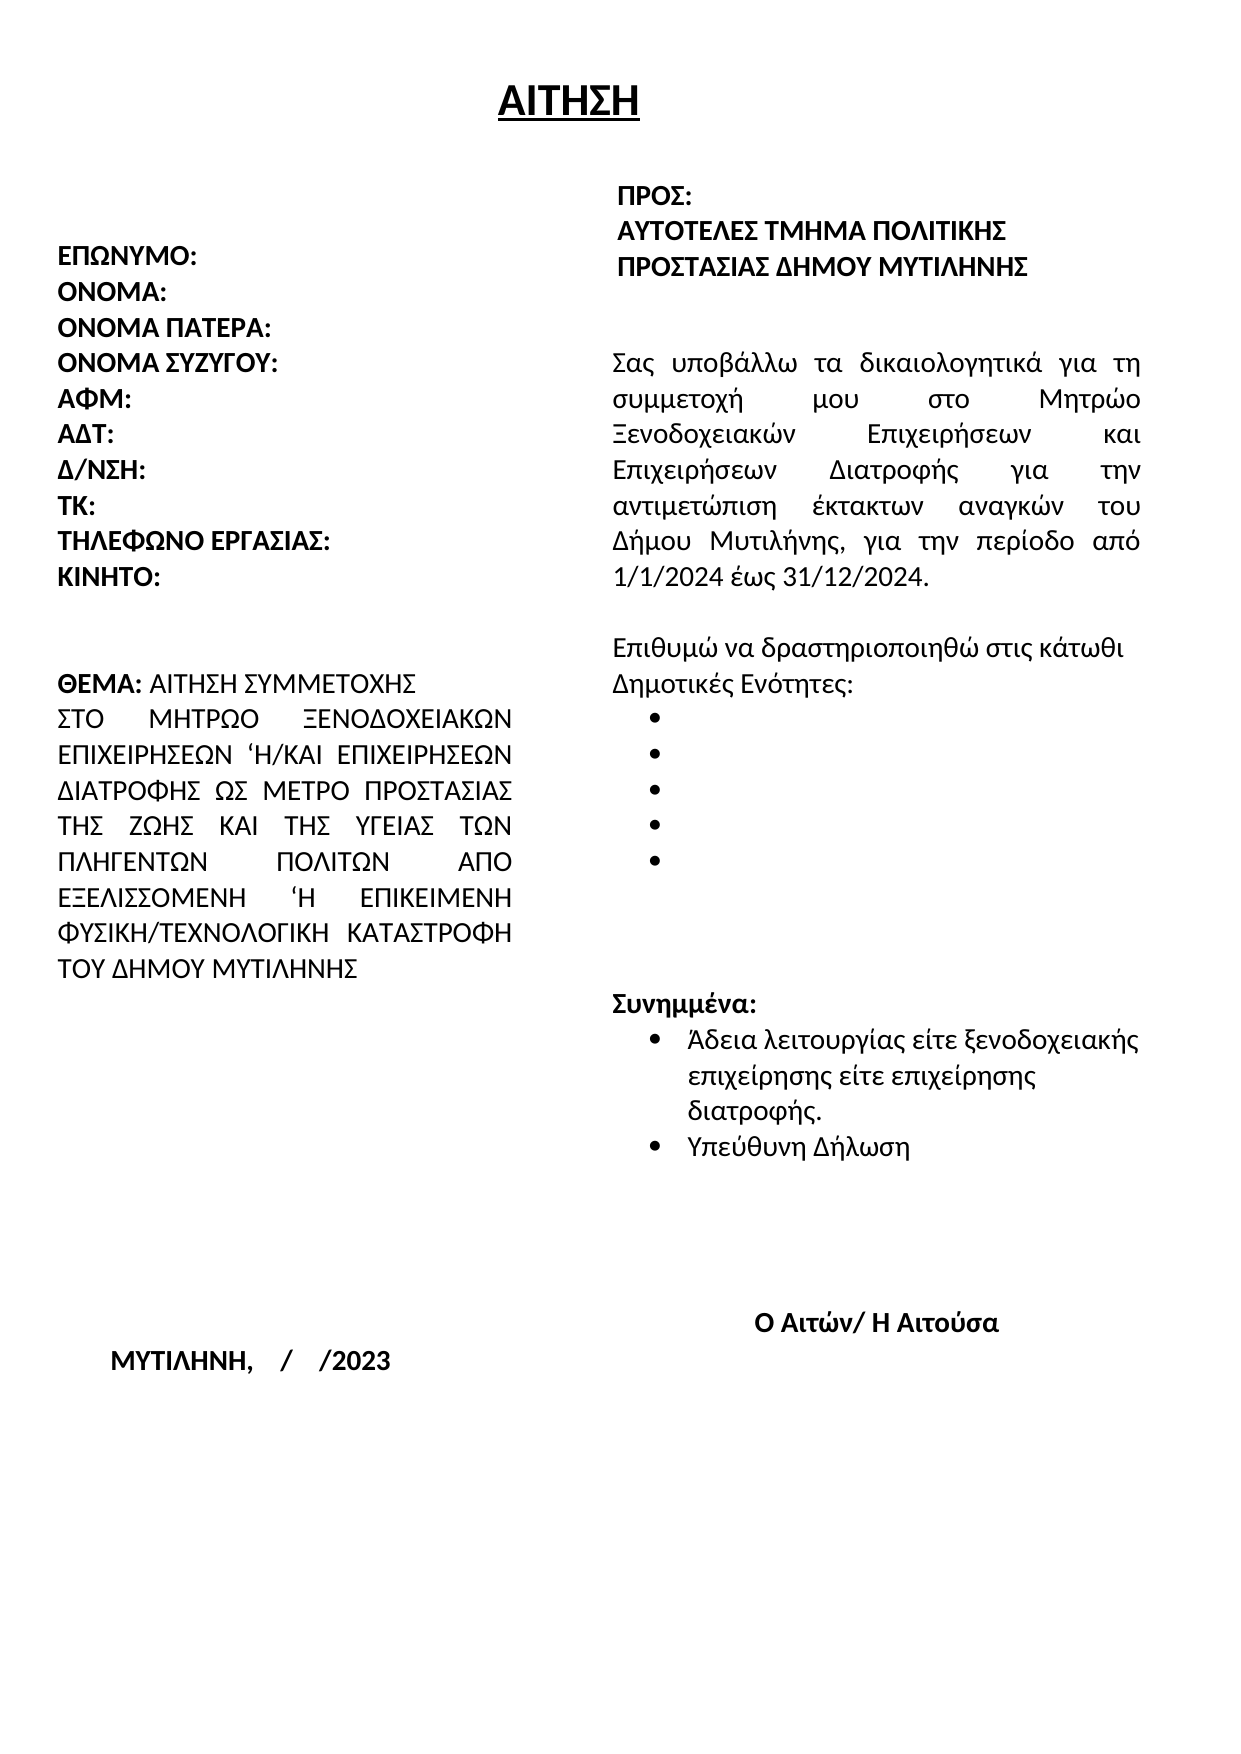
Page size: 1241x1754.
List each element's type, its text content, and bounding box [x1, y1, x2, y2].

table_header ΑΙΤΗΣΗ [334, 70, 744, 126]
table_header ΕΠΩΝΥΜΟ: ΟΝΟΜΑ: ΟΝΟΜΑ ΠΑΤΕΡΑ: ΟΝΟΜΑ ΣΥΖΥΓΟΥ: ΑΦΜ: ΑΔΤ: Δ/ΝΣΗ: ΤΚ: ΤΗΛΕΦΩΝΟ ΕΡΓΑΣΙΑΣ: ΚΙΝΗΤΟ: ΘΕΜΑ: ΑΙΤΗΣΗ ΣΥΜΜΕΤΟΧΗΣ ΣΤΟ ΜΗΤΡΩΟ ΞΕΝΟΔΟΧΕΙΑΚΩΝ ΕΠΙΧΕΙΡΗΣΕΩΝ ‘Η/ΚΑΙ ΕΠΙΧΕΙΡΗΣΕΩΝ ΔΙΑΤΡΟΦΗΣ ΩΣ ΜΕΤΡΟ ΠΡΟΣΤΑΣΙΑΣ ΤΗΣ ΖΩΗΣ ΚΑΙ ΤΗΣ ΥΓΕΙΑΣ ΤΩΝ ΠΛΗΓΕΝΤΩΝ ΠΟΛΙΤΩΝ ΑΠΟ ΕΞΕΛΙΣΣΟΜΕΝΗ ‘Η ΕΠΙΚΕΙΜΕΝΗ ΦΥΣΙΚΗ/ΤΕΧΝΟΛΟΓΙΚΗ ΚΑΤΑΣΤΡΟΦΗ ΤΟΥ ΔΗΜΟΥ ΜΥΤΙΛΗΝΗΣ ΜΥΤΙΛΗΝΗ, / /2023 [46, 181, 554, 1623]
table_header ΠΡΟΣ: ΑΥΤΟΤΕΛΕΣ ΤΜΗΜΑ ΠΟΛΙΤΙΚΗΣ ΠΡΟΣΤΑΣΙΑΣ ΔΗΜΟΥ ΜΥΤΙΛΗΝΗΣ [606, 177, 1134, 318]
table_header Σας υποβάλλω τα δικαιολογητικά για τη συμμετοχή μου στο Μητρώο Ξενοδοχειακών Επιχειρήσεων και Επιχειρήσεων Διατροφής για την αντιμετώπιση έκτακτων αναγκών του Δήμου Μυτιλήνης, για την περίοδο από 1/1/2024 έως 31/12/2024. Επιθυμώ να δραστηριοποιηθώ στις κάτωθι Δημοτικές Ενότητες: Συνημμένα: Άδεια λειτουργίας είτε ξενοδοχειακής επιχείρησης είτε επιχείρησης διατροφής. Υπεύθυνη Δήλωση Ο Αιτών/ Η Αιτούσα [601, 316, 1153, 1753]
